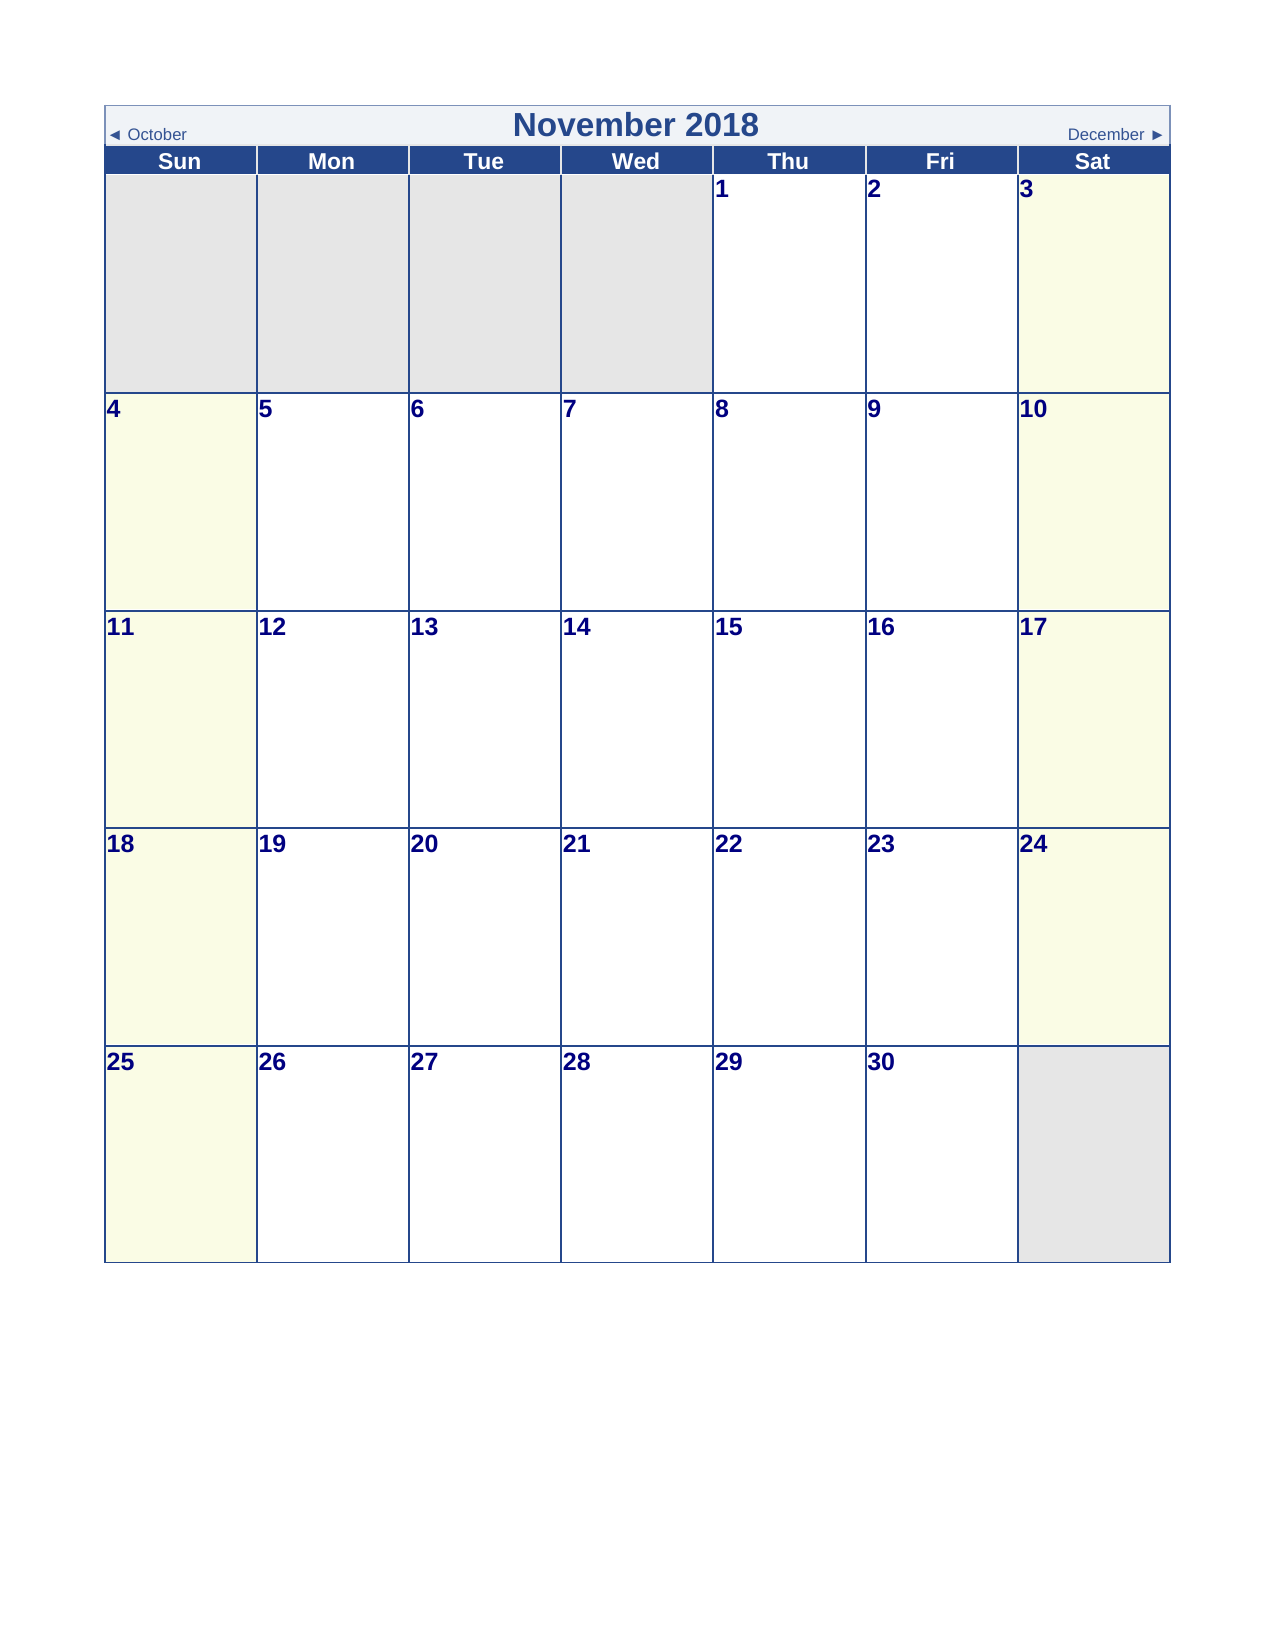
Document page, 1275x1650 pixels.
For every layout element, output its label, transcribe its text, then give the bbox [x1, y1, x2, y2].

table_cell 27 [410, 1047, 560, 1262]
table_cell Fri [867, 146, 1017, 174]
table_cell Tue [410, 146, 560, 174]
table_cell 24 [1019, 829, 1169, 1044]
table_cell 4 [106, 394, 256, 609]
table_cell 1 [714, 175, 865, 392]
table_cell Wed [562, 146, 712, 174]
table_cell 7 [562, 394, 712, 609]
table_cell Mon [258, 146, 408, 174]
table_cell 13 [410, 612, 560, 827]
table_cell 26 [258, 1047, 408, 1262]
table_header ◄ October [106, 106, 257, 144]
table_cell 21 [562, 829, 712, 1044]
table_cell 10 [1019, 394, 1169, 609]
table_cell 22 [714, 829, 865, 1044]
table_cell [1019, 1047, 1169, 1262]
table_cell 17 [1019, 612, 1169, 827]
table_cell 12 [258, 612, 408, 827]
table_cell 20 [410, 829, 560, 1044]
table_cell 6 [410, 394, 560, 609]
table_cell 5 [258, 394, 408, 609]
table_cell 30 [867, 1047, 1017, 1262]
table_cell 11 [106, 612, 256, 827]
table_cell 19 [258, 829, 408, 1044]
table_cell [106, 175, 256, 392]
table_cell 15 [714, 612, 865, 827]
table_cell 3 [1019, 175, 1169, 392]
table_cell Sun [106, 146, 256, 174]
table_cell Thu [714, 146, 865, 174]
table_cell 2 [867, 175, 1017, 392]
table_cell 23 [867, 829, 1017, 1044]
table_cell 9 [867, 394, 1017, 609]
table_cell 14 [562, 612, 712, 827]
table_cell [258, 175, 408, 392]
table_cell Sat [1019, 146, 1169, 174]
table_cell 8 [714, 394, 865, 609]
table_cell 28 [562, 1047, 712, 1262]
table_cell [410, 175, 560, 392]
table_cell 25 [106, 1047, 256, 1262]
table_header November 2018 [257, 106, 1018, 144]
table_cell 29 [714, 1047, 865, 1262]
table_cell [562, 175, 712, 392]
table_cell 16 [867, 612, 1017, 827]
table_header December ► [1018, 106, 1169, 144]
table_cell 18 [106, 829, 256, 1044]
